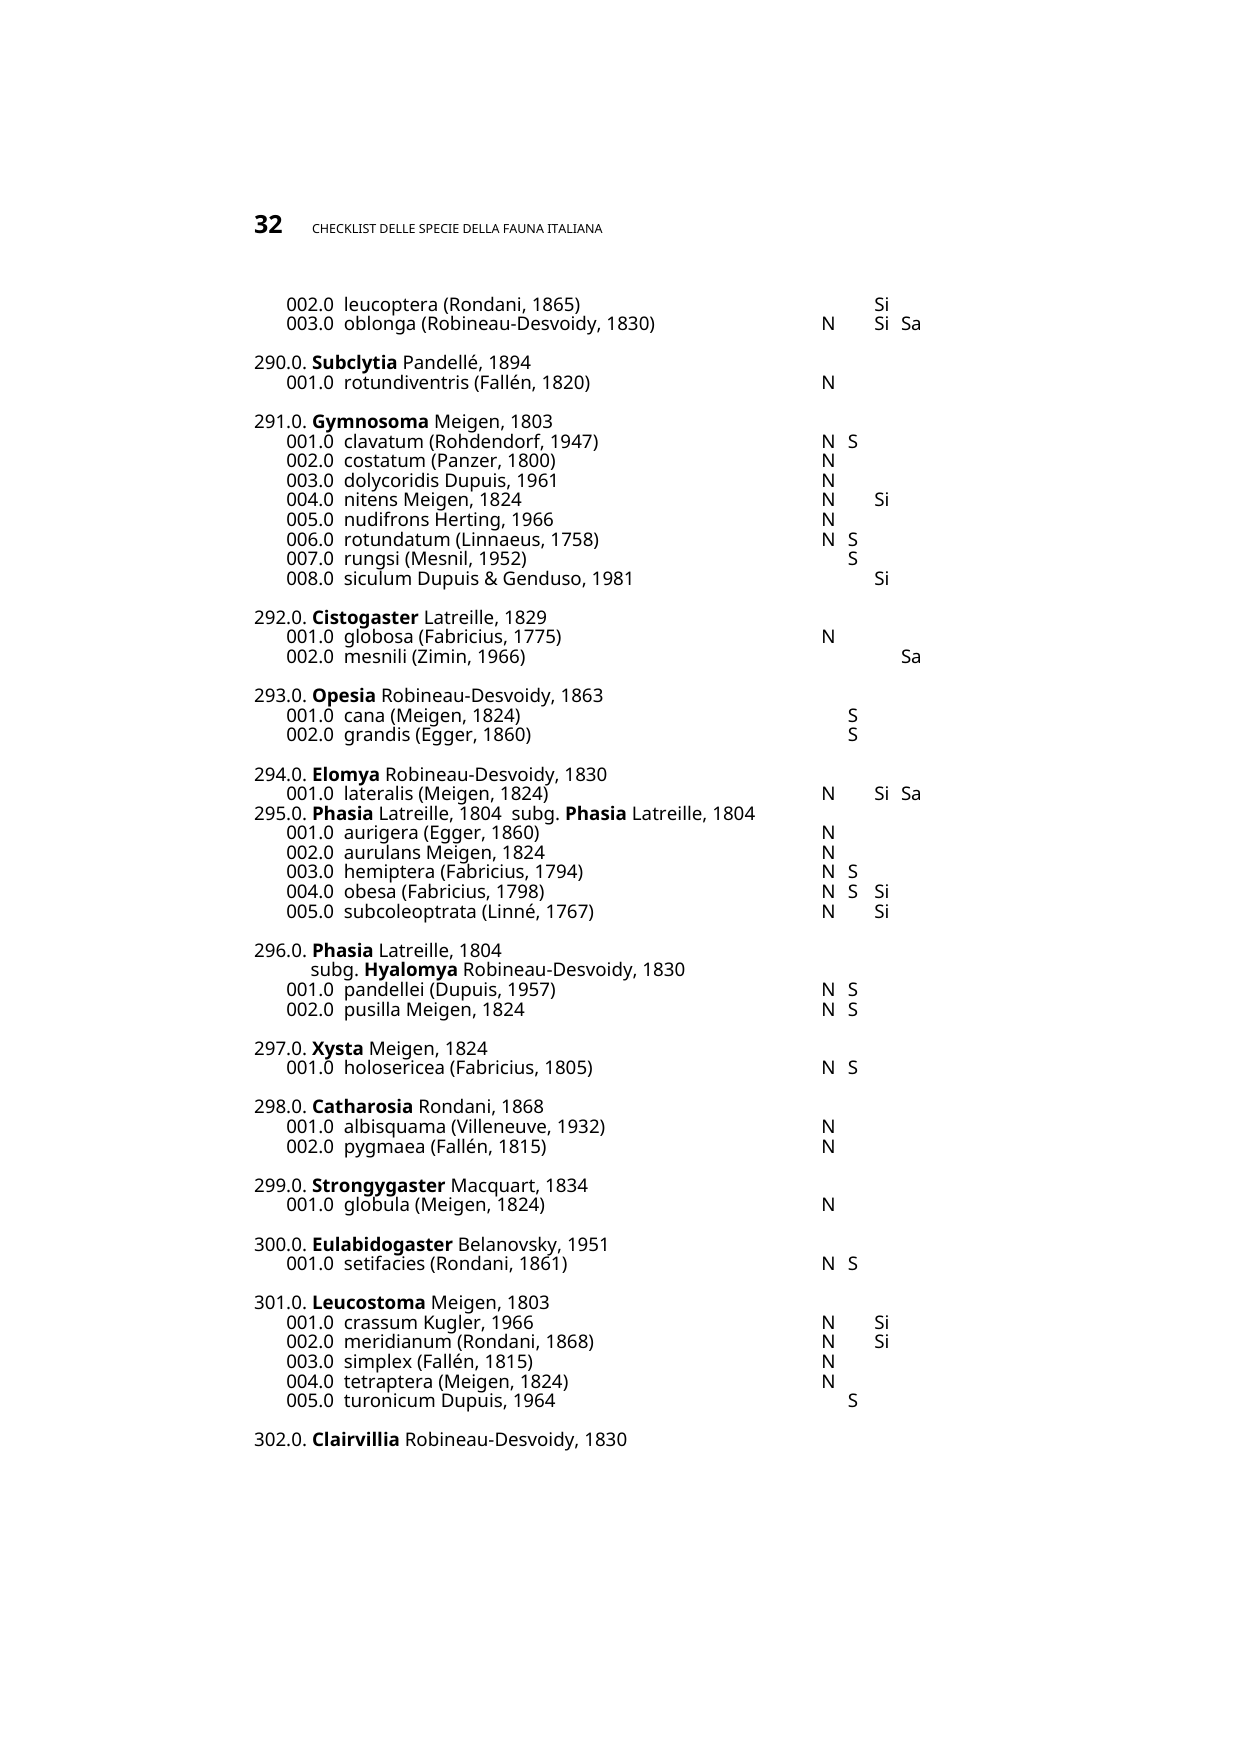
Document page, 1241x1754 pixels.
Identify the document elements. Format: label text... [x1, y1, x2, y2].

text 003.0 oblonga (Robineau-Desvoidy, 1830) N Si Sa [254, 315, 1004, 334]
text 002.0 mesnili (Zimin, 1966) Sa [254, 648, 1004, 667]
text 008.0 siculum Dupuis & Genduso, 1981 Si [254, 569, 1004, 589]
text 293.0. Opesia Robineau-Desvoidy, 1863 [254, 687, 1004, 707]
text 294.0. Elomya Robineau-Desvoidy, 1830 [254, 765, 1004, 785]
text 301.0. Leucostoma Meigen, 1803 [254, 1294, 1004, 1314]
text 001.0 globosa (Fabricius, 1775) N [254, 628, 1004, 648]
text 002.0 costatum (Panzer, 1800) N [254, 452, 1004, 472]
text 001.0 crassum Kugler, 1966 N Si [254, 1314, 1004, 1333]
text 292.0. Cistogaster Latreille, 1829 [254, 609, 1004, 628]
text 005.0 nudifrons Herting, 1966 N [254, 511, 1004, 530]
text 002.0 pusilla Meigen, 1824 N S [254, 1000, 1004, 1020]
text 001.0 aurigera (Egger, 1860) N [254, 824, 1004, 844]
text 001.0 pandellei (Dupuis, 1957) N S [254, 981, 1004, 1000]
text 300.0. Eulabidogaster Belanovsky, 1951 [254, 1235, 1004, 1255]
text 296.0. Phasia Latreille, 1804 [254, 942, 1004, 961]
text 004.0 obesa (Fabricius, 1798) N S Si [254, 883, 1004, 902]
text 001.0 holosericea (Fabricius, 1805) N S [254, 1059, 1004, 1079]
text 001.0 cana (Meigen, 1824) S [254, 707, 1004, 726]
text 002.0 leucoptera (Rondani, 1865) Si [254, 295, 1004, 315]
text 002.0 aurulans Meigen, 1824 N [254, 844, 1004, 863]
text 003.0 hemiptera (Fabricius, 1794) N S [254, 863, 1004, 883]
text 006.0 rotundatum (Linnaeus, 1758) N S [254, 530, 1004, 550]
text 299.0. Strongygaster Macquart, 1834 [254, 1177, 1004, 1196]
text 302.0. Clairvillia Robineau-Desvoidy, 1830 [254, 1431, 1004, 1451]
text 002.0 meridianum (Rondani, 1868) N Si [254, 1333, 1004, 1353]
text 002.0 grandis (Egger, 1860) S [254, 726, 1004, 746]
text 290.0. Subclytia Pandellé, 1894 [254, 354, 1004, 374]
text 002.0 pygmaea (Fallén, 1815) N [254, 1137, 1004, 1157]
text 291.0. Gymnosoma Meigen, 1803 [254, 413, 1004, 432]
text 007.0 rungsi (Mesnil, 1952) S [254, 550, 1004, 569]
text 005.0 subcoleoptrata (Linné, 1767) N Si [254, 902, 1004, 922]
text 001.0 lateralis (Meigen, 1824) N Si Sa [254, 785, 1004, 804]
text 295.0. Phasia Latreille, 1804 subg. Phasia Latreille, 1804 [254, 804, 1004, 824]
text subg. Hyalomya Robineau-Desvoidy, 1830 [254, 961, 1004, 981]
text 297.0. Xysta Meigen, 1824 [254, 1039, 1004, 1059]
text 004.0 nitens Meigen, 1824 N Si [254, 491, 1004, 511]
text 001.0 rotundiventris (Fallén, 1820) N [254, 374, 1004, 393]
text 001.0 globula (Meigen, 1824) N [254, 1196, 1004, 1216]
text 003.0 simplex (Fallén, 1815) N [254, 1353, 1004, 1372]
text 298.0. Catharosia Rondani, 1868 [254, 1098, 1004, 1118]
text 004.0 tetraptera (Meigen, 1824) N [254, 1372, 1004, 1392]
text 001.0 clavatum (Rohdendorf, 1947) N S [254, 432, 1004, 452]
text 003.0 dolycoridis Dupuis, 1961 N [254, 472, 1004, 491]
text 001.0 albisquama (Villeneuve, 1932) N [254, 1118, 1004, 1137]
text 001.0 setifacies (Rondani, 1861) N S [254, 1255, 1004, 1274]
text 005.0 turonicum Dupuis, 1964 S [254, 1392, 1004, 1412]
